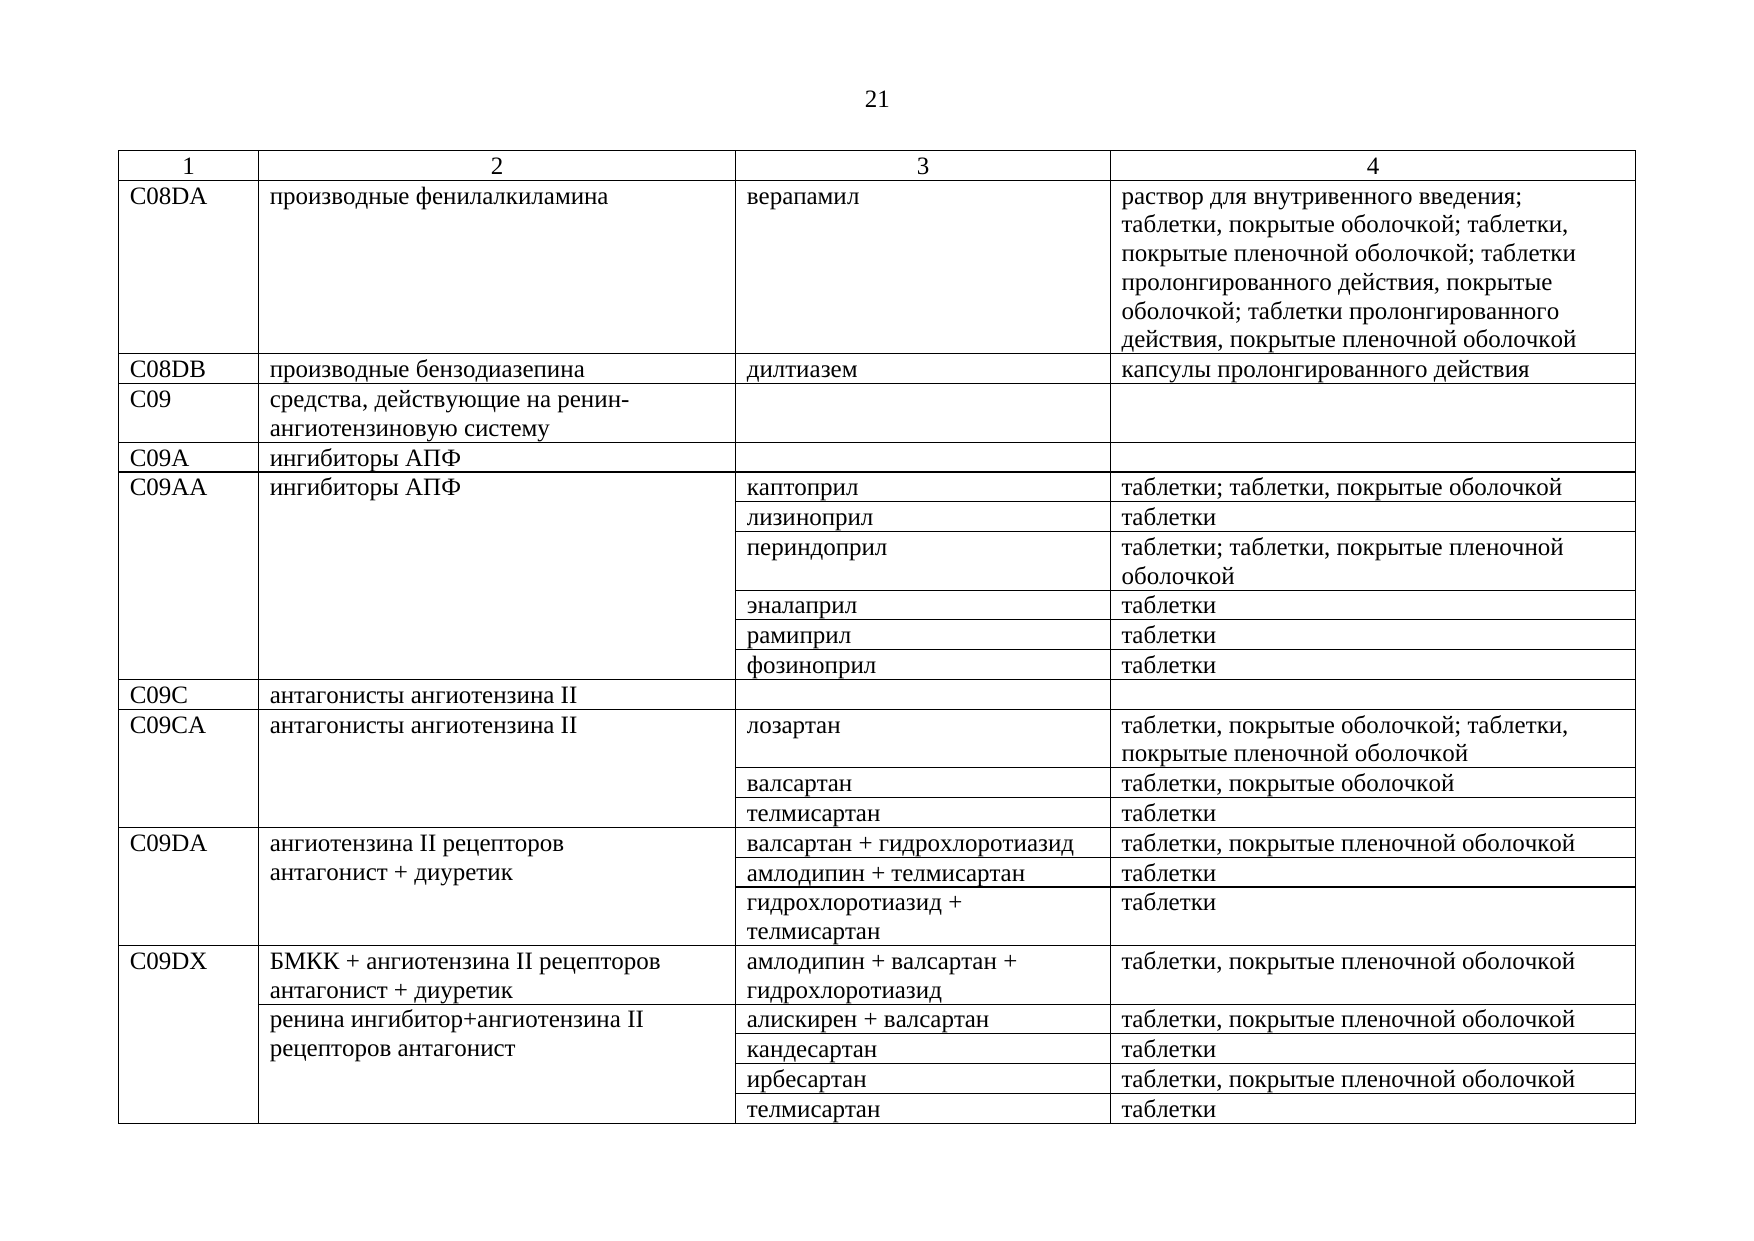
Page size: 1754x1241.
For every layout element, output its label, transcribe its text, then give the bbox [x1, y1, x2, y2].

table_cell валсартан + гидрохлоротиазид [736, 828, 1110, 857]
table_cell амлодипин + телмисартан [736, 858, 1110, 886]
table_cell таблетки, покрытые пленочной оболочкой [1111, 1005, 1635, 1033]
table_cell [736, 384, 1110, 442]
table_cell эналаприл [736, 591, 1110, 619]
table_cell таблетки [1111, 1034, 1635, 1063]
table_cell периндоприл [736, 532, 1110, 589]
table_cell [1111, 443, 1635, 471]
table_cell производные фенилалкиламина [259, 181, 735, 353]
table_cell C09DX [119, 946, 258, 1123]
table_cell ренина ингибитор+ангиотензина II рецепторов антагонист [259, 1005, 735, 1123]
table_cell таблетки [1111, 620, 1635, 649]
table_cell таблетки [1111, 591, 1635, 619]
table_cell средства, действующие на ренин-ангиотензиновую систему [259, 384, 735, 442]
table_cell лозартан [736, 710, 1110, 767]
table_cell таблетки, покрытые оболочкой; таблетки, покрытые пленочной оболочкой [1111, 710, 1635, 767]
table_header 4 [1111, 151, 1635, 180]
table_cell [1111, 384, 1635, 442]
table_cell таблетки, покрытые оболочкой [1111, 768, 1635, 797]
table_cell [736, 680, 1110, 709]
table_cell валсартан [736, 768, 1110, 797]
table_header 2 [259, 151, 735, 180]
table_cell БМКК + ангиотензина II рецепторов антагонист + диуретик [259, 946, 735, 1003]
table_cell таблетки [1111, 1094, 1635, 1123]
table_cell амлодипин + валсартан + гидрохлоротиазид [736, 946, 1110, 1003]
table_cell производные бензодиазепина [259, 354, 735, 383]
table_cell таблетки [1111, 888, 1635, 945]
table_cell ангиотензина II рецепторов антагонист + диуретик [259, 828, 735, 945]
table_cell алискирен + валсартан [736, 1005, 1110, 1033]
table_cell C09DA [119, 828, 258, 945]
table_cell телмисартан [736, 1094, 1110, 1123]
table_cell дилтиазем [736, 354, 1110, 383]
table_cell таблетки, покрытые пленочной оболочкой [1111, 828, 1635, 857]
table_cell таблетки [1111, 502, 1635, 531]
table_cell телмисартан [736, 798, 1110, 827]
table_cell капсулы пролонгированного действия [1111, 354, 1635, 383]
table_cell раствор для внутривенного введения; таблетки, покрытые оболочкой; таблетки, покрытые пленочной оболочкой; таблетки пролонгированного действия, покрытые оболочкой; таблетки пролонгированного действия, покрытые пленочной оболочкой [1111, 181, 1635, 353]
table_cell таблетки; таблетки, покрытые оболочкой [1111, 473, 1635, 501]
table_cell верапамил [736, 181, 1110, 353]
table_cell таблетки [1111, 858, 1635, 886]
table_cell ингибиторы АПФ [259, 473, 735, 679]
table_cell C08DA [119, 181, 258, 353]
table_cell таблетки; таблетки, покрытые пленочной оболочкой [1111, 532, 1635, 589]
table_cell гидрохлоротиазид + телмисартан [736, 888, 1110, 945]
table_header 3 [736, 151, 1110, 180]
table_header 1 [119, 151, 258, 180]
table_cell C09CA [119, 710, 258, 827]
table_cell лизиноприл [736, 502, 1110, 531]
table_cell кандесартан [736, 1034, 1110, 1063]
table_cell антагонисты ангиотензина II [259, 710, 735, 827]
table_cell C09A [119, 443, 258, 471]
table_cell ирбесартан [736, 1064, 1110, 1093]
table_cell C08DB [119, 354, 258, 383]
table_cell антагонисты ангиотензина II [259, 680, 735, 709]
table_cell таблетки [1111, 650, 1635, 679]
table_cell C09 [119, 384, 258, 442]
table_cell таблетки [1111, 798, 1635, 827]
table_cell C09AA [119, 473, 258, 679]
table_cell каптоприл [736, 473, 1110, 501]
table_cell ингибиторы АПФ [259, 443, 735, 471]
table_cell фозиноприл [736, 650, 1110, 679]
table_cell таблетки, покрытые пленочной оболочкой [1111, 946, 1635, 1003]
table_cell [736, 443, 1110, 471]
table_cell рамиприл [736, 620, 1110, 649]
table_cell [1111, 680, 1635, 709]
table_cell таблетки, покрытые пленочной оболочкой [1111, 1064, 1635, 1093]
table_cell C09C [119, 680, 258, 709]
